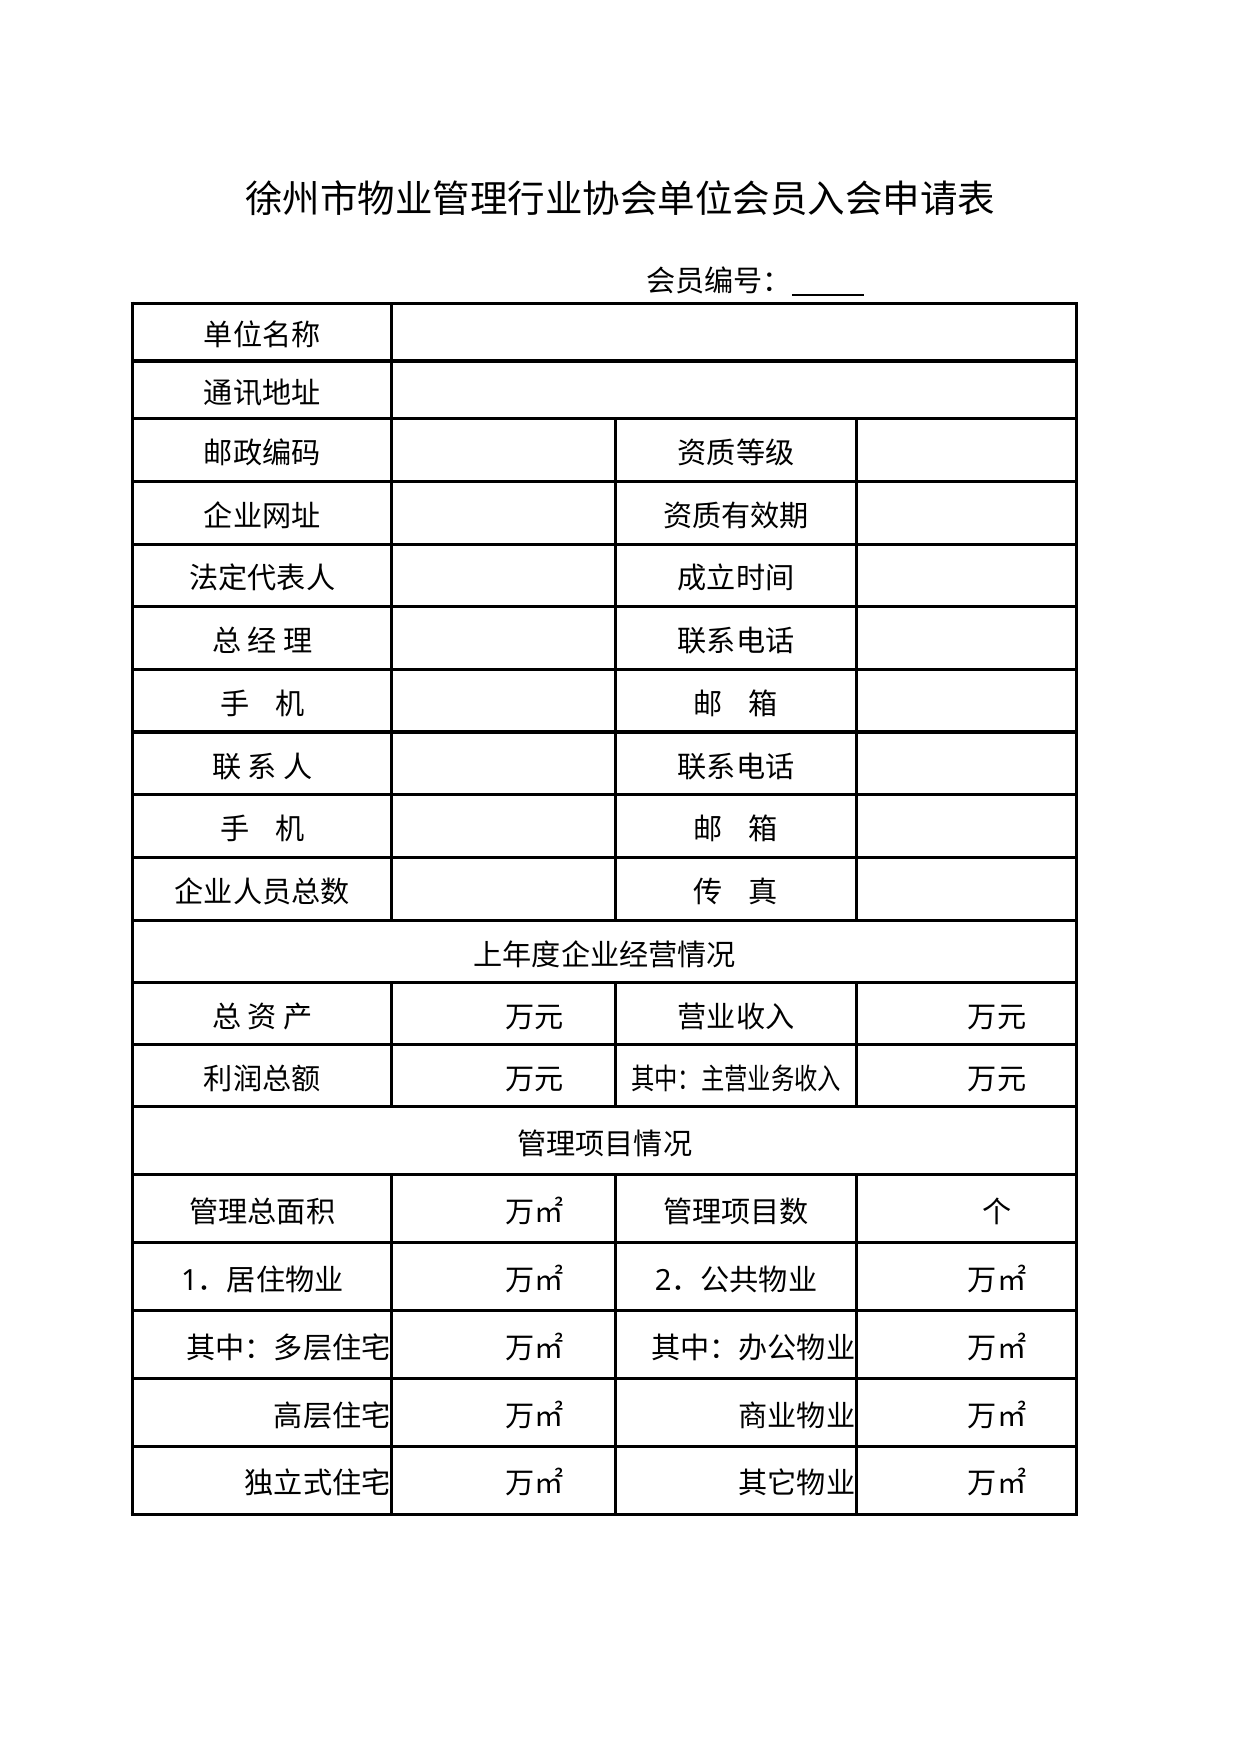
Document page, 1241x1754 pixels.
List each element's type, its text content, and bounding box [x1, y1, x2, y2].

table_cell 邮 箱 [617, 796, 855, 856]
table_cell 其它物业 [617, 1448, 855, 1513]
table_cell 传 真 [617, 859, 855, 918]
table_cell 其中：办公物业 [617, 1312, 855, 1377]
table_cell [393, 734, 614, 793]
table_cell 商业物业 [617, 1380, 855, 1445]
table_cell 万元 [858, 1046, 1075, 1105]
table_cell 联系电话 [617, 734, 855, 793]
table_cell 资质有效期 [617, 483, 855, 542]
table_cell 总 经 理 [134, 608, 390, 668]
table_cell [393, 859, 614, 918]
table_cell 通讯地址 [134, 363, 390, 417]
table_cell 上年度企业经营情况 [134, 922, 1075, 981]
table_cell 利润总额 [134, 1046, 390, 1105]
table_cell 企业人员总数 [134, 859, 390, 918]
table_cell 联系电话 [617, 608, 855, 668]
table_cell [393, 608, 614, 668]
table_cell 万㎡ [393, 1448, 614, 1513]
table_cell [858, 420, 1075, 480]
table_cell 万元 [393, 984, 614, 1042]
table_cell 独立式住宅 [134, 1448, 390, 1513]
table_cell 万㎡ [393, 1380, 614, 1445]
table_cell [393, 363, 1075, 417]
table_cell 企业网址 [134, 483, 390, 542]
table_cell 2．公共物业 [617, 1244, 855, 1309]
table_cell [393, 671, 614, 730]
table_cell [393, 483, 614, 542]
table_cell [858, 483, 1075, 542]
table_cell 营业收入 [617, 984, 855, 1042]
table_cell 万㎡ [393, 1312, 614, 1377]
table_cell 万㎡ [393, 1176, 614, 1241]
table_cell [393, 546, 614, 605]
table_header 单位名称 [134, 305, 390, 359]
table_cell 管理项目数 [617, 1176, 855, 1241]
table_cell 手 机 [134, 796, 390, 856]
table_cell 万㎡ [858, 1244, 1075, 1309]
table_cell 万元 [858, 984, 1075, 1042]
table_cell 管理项目情况 [134, 1108, 1075, 1173]
table_header [393, 305, 1075, 359]
table_cell 总 资 产 [134, 984, 390, 1042]
table_cell [858, 734, 1075, 793]
table_cell 万㎡ [858, 1312, 1075, 1377]
table_cell 个 [858, 1176, 1075, 1241]
table_cell [393, 796, 614, 856]
table_cell 万㎡ [393, 1244, 614, 1309]
table_cell 资质等级 [617, 420, 855, 480]
table_cell 万㎡ [858, 1380, 1075, 1445]
table_cell 联 系 人 [134, 734, 390, 793]
table_cell 管理总面积 [134, 1176, 390, 1241]
table_cell 万元 [393, 1046, 614, 1105]
table_cell [858, 859, 1075, 918]
table_cell [393, 420, 614, 480]
text 会员编号： [187, 249, 1053, 302]
table_cell 高层住宅 [134, 1380, 390, 1445]
table_cell 其中：主营业务收入 [617, 1046, 855, 1105]
table_cell [858, 796, 1075, 856]
table_cell 邮 箱 [617, 671, 855, 730]
table_cell [858, 546, 1075, 605]
table_cell 法定代表人 [134, 546, 390, 605]
table_cell 成立时间 [617, 546, 855, 605]
table_cell 邮政编码 [134, 420, 390, 480]
table_cell 其中：多层住宅 [134, 1312, 390, 1377]
table_cell 万㎡ [858, 1448, 1075, 1513]
text 徐州市物业管理行业协会单位会员入会申请表 [187, 162, 1053, 224]
table_cell 手 机 [134, 671, 390, 730]
table_cell [858, 608, 1075, 668]
table_cell 1．居住物业 [134, 1244, 390, 1309]
table_cell [858, 671, 1075, 730]
